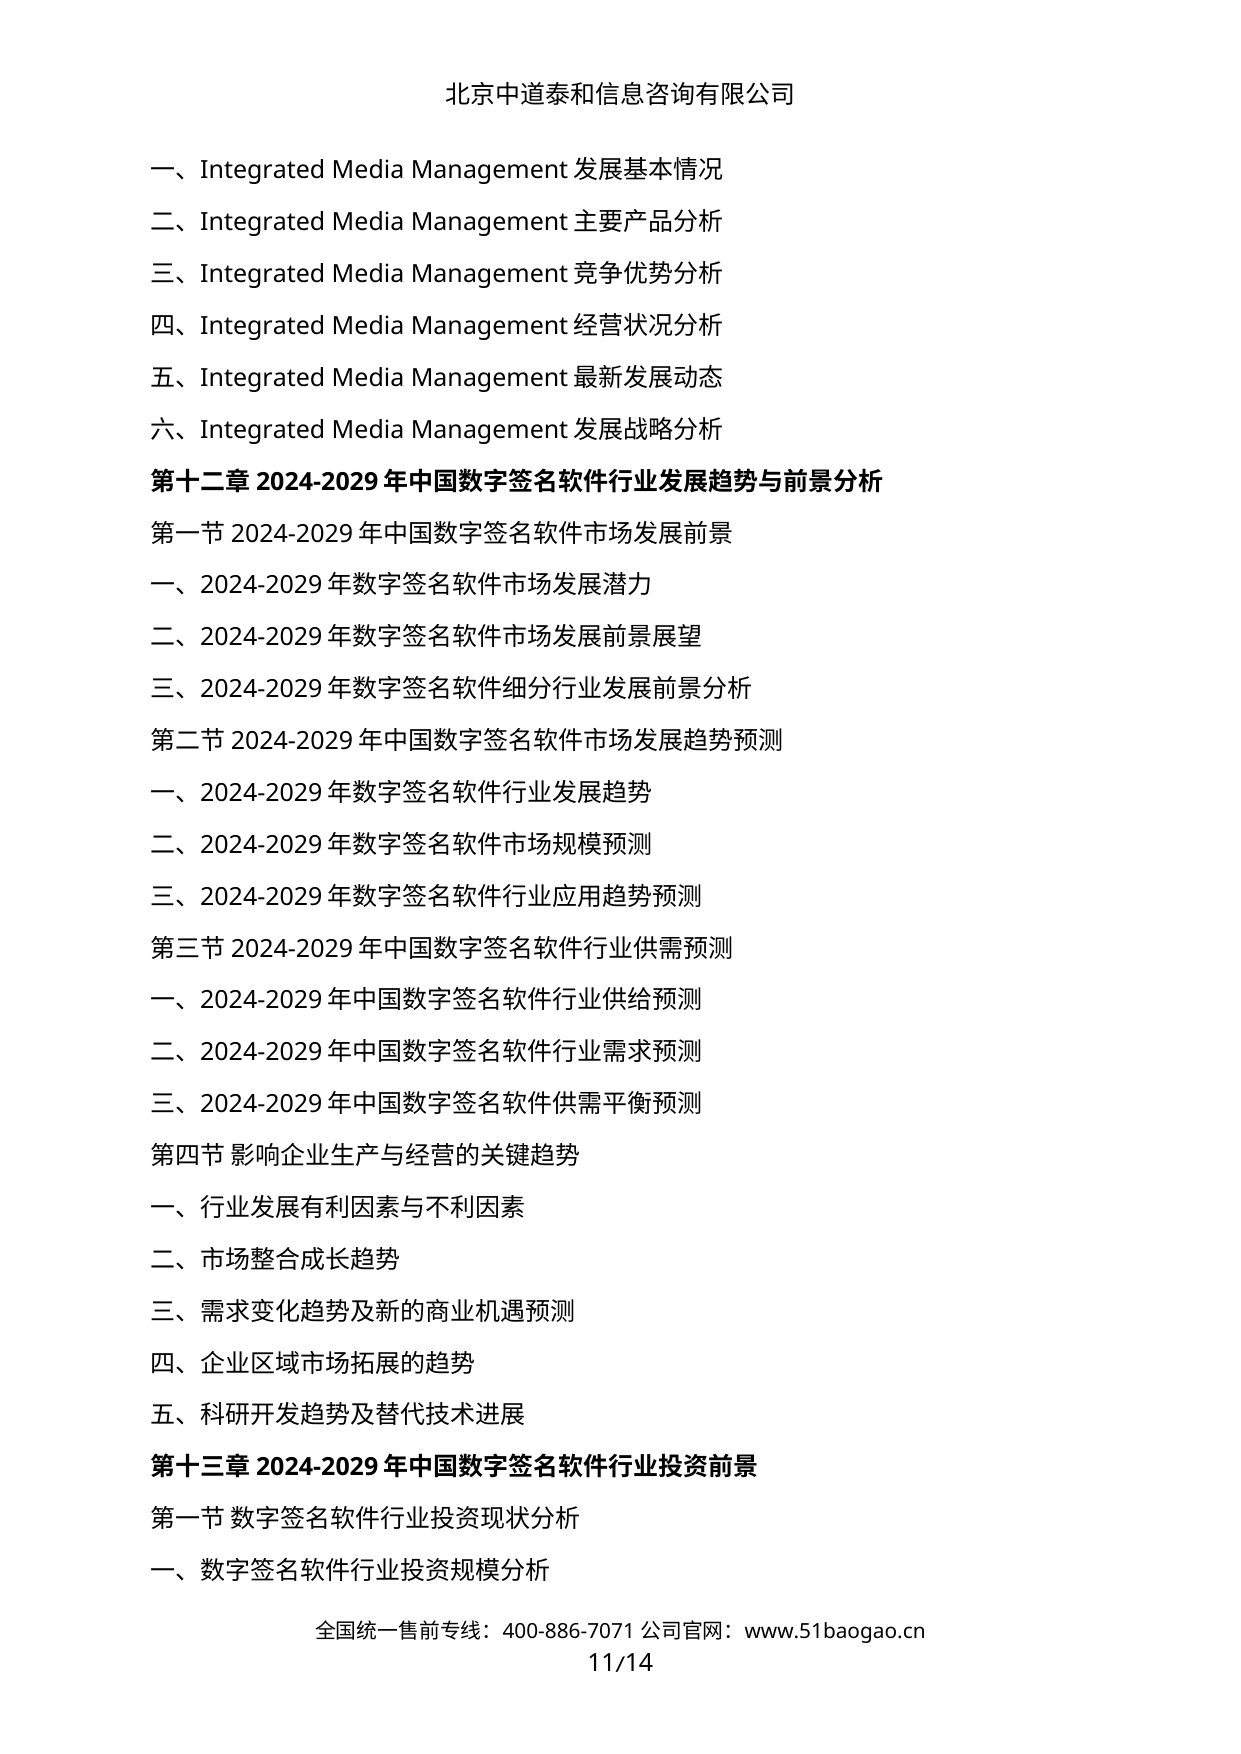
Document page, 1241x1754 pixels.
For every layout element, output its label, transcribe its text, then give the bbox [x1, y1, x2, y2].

text 六、Integrated Media Management发展战略分析 [150, 409, 1090, 446]
text 五、Integrated Media Management最新发展动态 [150, 357, 1090, 394]
text 五、科研开发趋势及替代技术进展 [150, 1395, 1090, 1431]
text 一、2024-2029年中国数字签名软件行业供给预测 [150, 980, 1090, 1016]
text 第三节 2024-2029年中国数字签名软件行业供需预测 [150, 928, 1090, 964]
text 三、2024-2029年数字签名软件行业应用趋势预测 [150, 876, 1090, 912]
text 三、2024-2029年中国数字签名软件供需平衡预测 [150, 1084, 1090, 1120]
text 第四节 影响企业生产与经营的关键趋势 [150, 1136, 1090, 1172]
text 一、Integrated Media Management发展基本情况 [150, 150, 1090, 186]
text 四、Integrated Media Management经营状况分析 [150, 306, 1090, 342]
text 第二节 2024-2029年中国数字签名软件市场发展趋势预测 [150, 721, 1090, 757]
text 第一节 数字签名软件行业投资现状分析 [150, 1499, 1090, 1535]
text 第一节 2024-2029年中国数字签名软件市场发展前景 [150, 513, 1090, 549]
text 二、2024-2029年中国数字签名软件行业需求预测 [150, 1032, 1090, 1068]
text 三、需求变化趋势及新的商业机遇预测 [150, 1291, 1090, 1327]
text 二、市场整合成长趋势 [150, 1239, 1090, 1276]
text 三、Integrated Media Management竞争优势分析 [150, 254, 1090, 290]
text 二、Integrated Media Management主要产品分析 [150, 202, 1090, 238]
text 一、数字签名软件行业投资规模分析 [150, 1551, 1090, 1587]
text 四、企业区域市场拓展的趋势 [150, 1343, 1090, 1379]
text 第十二章 2024-2029年中国数字签名软件行业发展趋势与前景分析 [150, 461, 1090, 497]
text 第十三章 2024-2029年中国数字签名软件行业投资前景 [150, 1447, 1090, 1483]
text 一、行业发展有利因素与不利因素 [150, 1187, 1090, 1224]
text 一、2024-2029年数字签名软件行业发展趋势 [150, 772, 1090, 809]
text 二、2024-2029年数字签名软件市场发展前景展望 [150, 617, 1090, 653]
text 一、2024-2029年数字签名软件市场发展潜力 [150, 565, 1090, 601]
text 三、2024-2029年数字签名软件细分行业发展前景分析 [150, 669, 1090, 705]
text 二、2024-2029年数字签名软件市场规模预测 [150, 824, 1090, 861]
